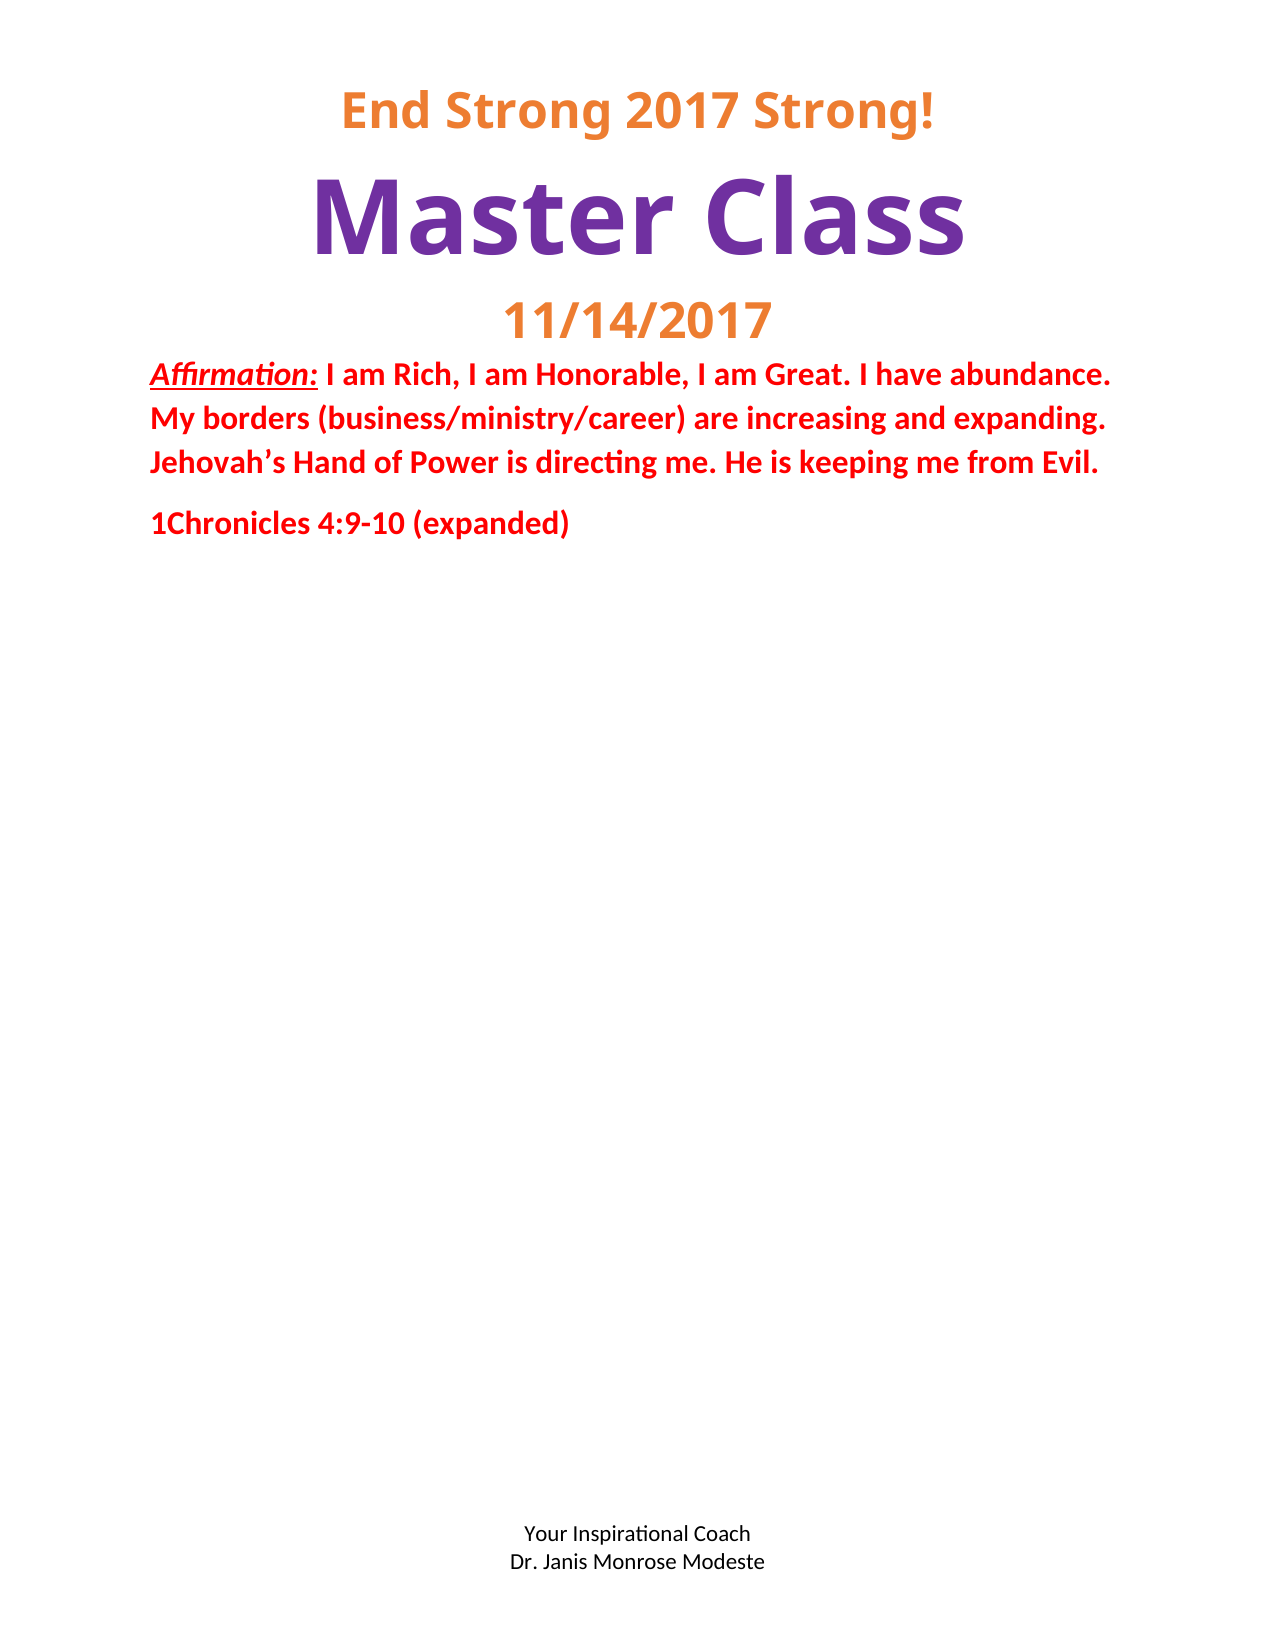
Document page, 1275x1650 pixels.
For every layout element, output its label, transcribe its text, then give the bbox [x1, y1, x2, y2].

text Affirmation: I am Rich, I am Honorable, I am Great. I have abundance. My borders (business/ministry/career) are increasing and expanding. Jehovah’s Hand of Power is directing me. He is keeping me from Evil. [150, 353, 1125, 482]
text 1Chronicles 4:9-10 (expanded) [150, 502, 1125, 542]
